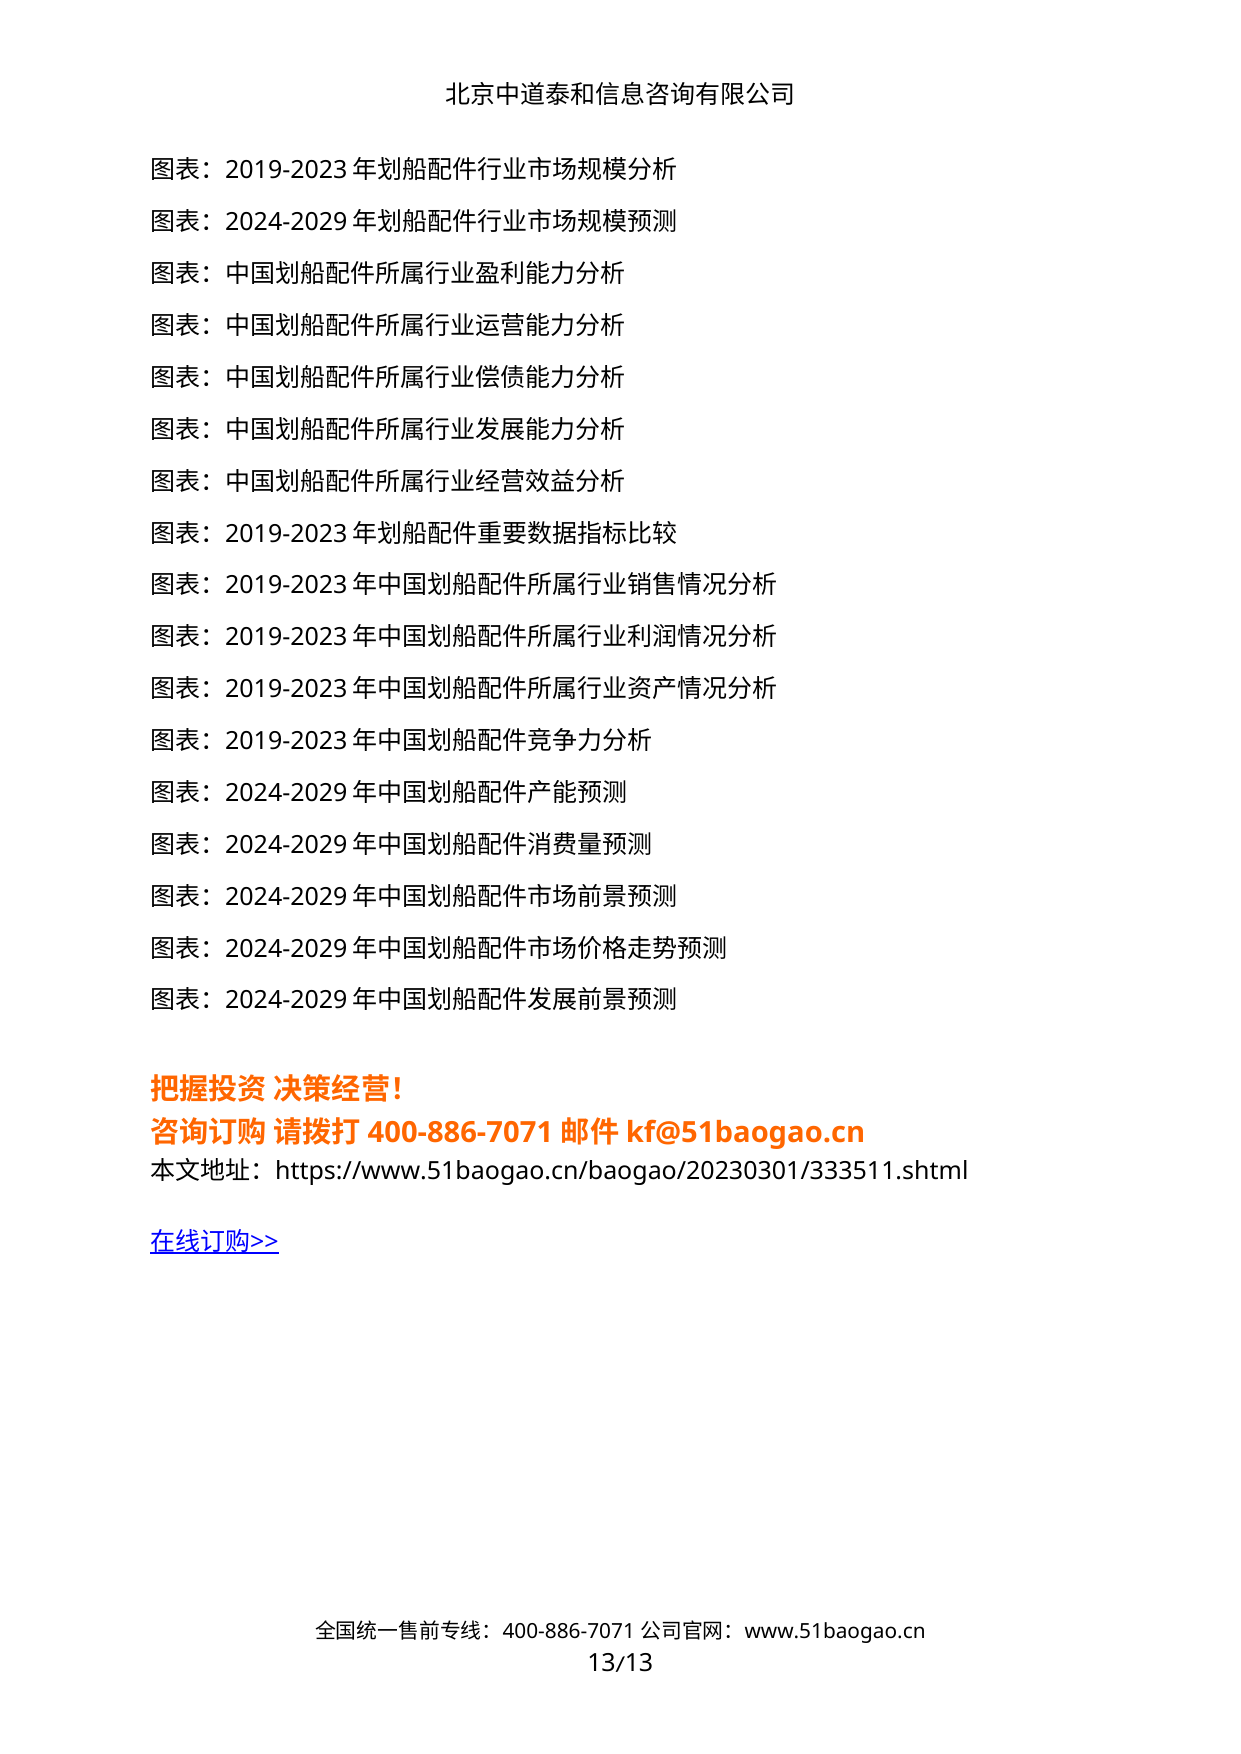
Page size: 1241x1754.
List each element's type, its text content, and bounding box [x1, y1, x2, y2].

text 图表：2024-2029年中国划船配件市场价格走势预测 [150, 928, 1090, 964]
text 图表：中国划船配件所属行业经营效益分析 [150, 461, 1090, 497]
text 图表：2019-2023年划船配件行业市场规模分析 [150, 150, 1090, 186]
text 把握投资 决策经营！咨询订购 请拨打 400-886-7071 邮件 kf@51baogao.cn本文地址：https://www.51baogao.cn/baogao/20230301/333511.shtml [150, 1032, 1090, 1187]
text 图表：中国划船配件所属行业运营能力分析 [150, 306, 1090, 342]
text 图表：2019-2023年中国划船配件所属行业利润情况分析 [150, 617, 1090, 653]
text 图表：2024-2029年划船配件行业市场规模预测 [150, 202, 1090, 238]
text 图表：中国划船配件所属行业盈利能力分析 [150, 254, 1090, 290]
text 图表：2024-2029年中国划船配件消费量预测 [150, 824, 1090, 861]
text 图表：2024-2029年中国划船配件市场前景预测 [150, 876, 1090, 912]
text 图表：2024-2029年中国划船配件产能预测 [150, 772, 1090, 809]
text 图表：中国划船配件所属行业偿债能力分析 [150, 357, 1090, 394]
text 图表：2019-2023年划船配件重要数据指标比较 [150, 513, 1090, 549]
text 图表：2019-2023年中国划船配件竞争力分析 [150, 721, 1090, 757]
text 图表：2024-2029年中国划船配件发展前景预测 [150, 980, 1090, 1016]
text 图表：2019-2023年中国划船配件所属行业资产情况分析 [150, 669, 1090, 705]
text 在线订购>> [150, 1187, 1090, 1257]
text 图表：中国划船配件所属行业发展能力分析 [150, 409, 1090, 446]
text 图表：2019-2023年中国划船配件所属行业销售情况分析 [150, 565, 1090, 601]
